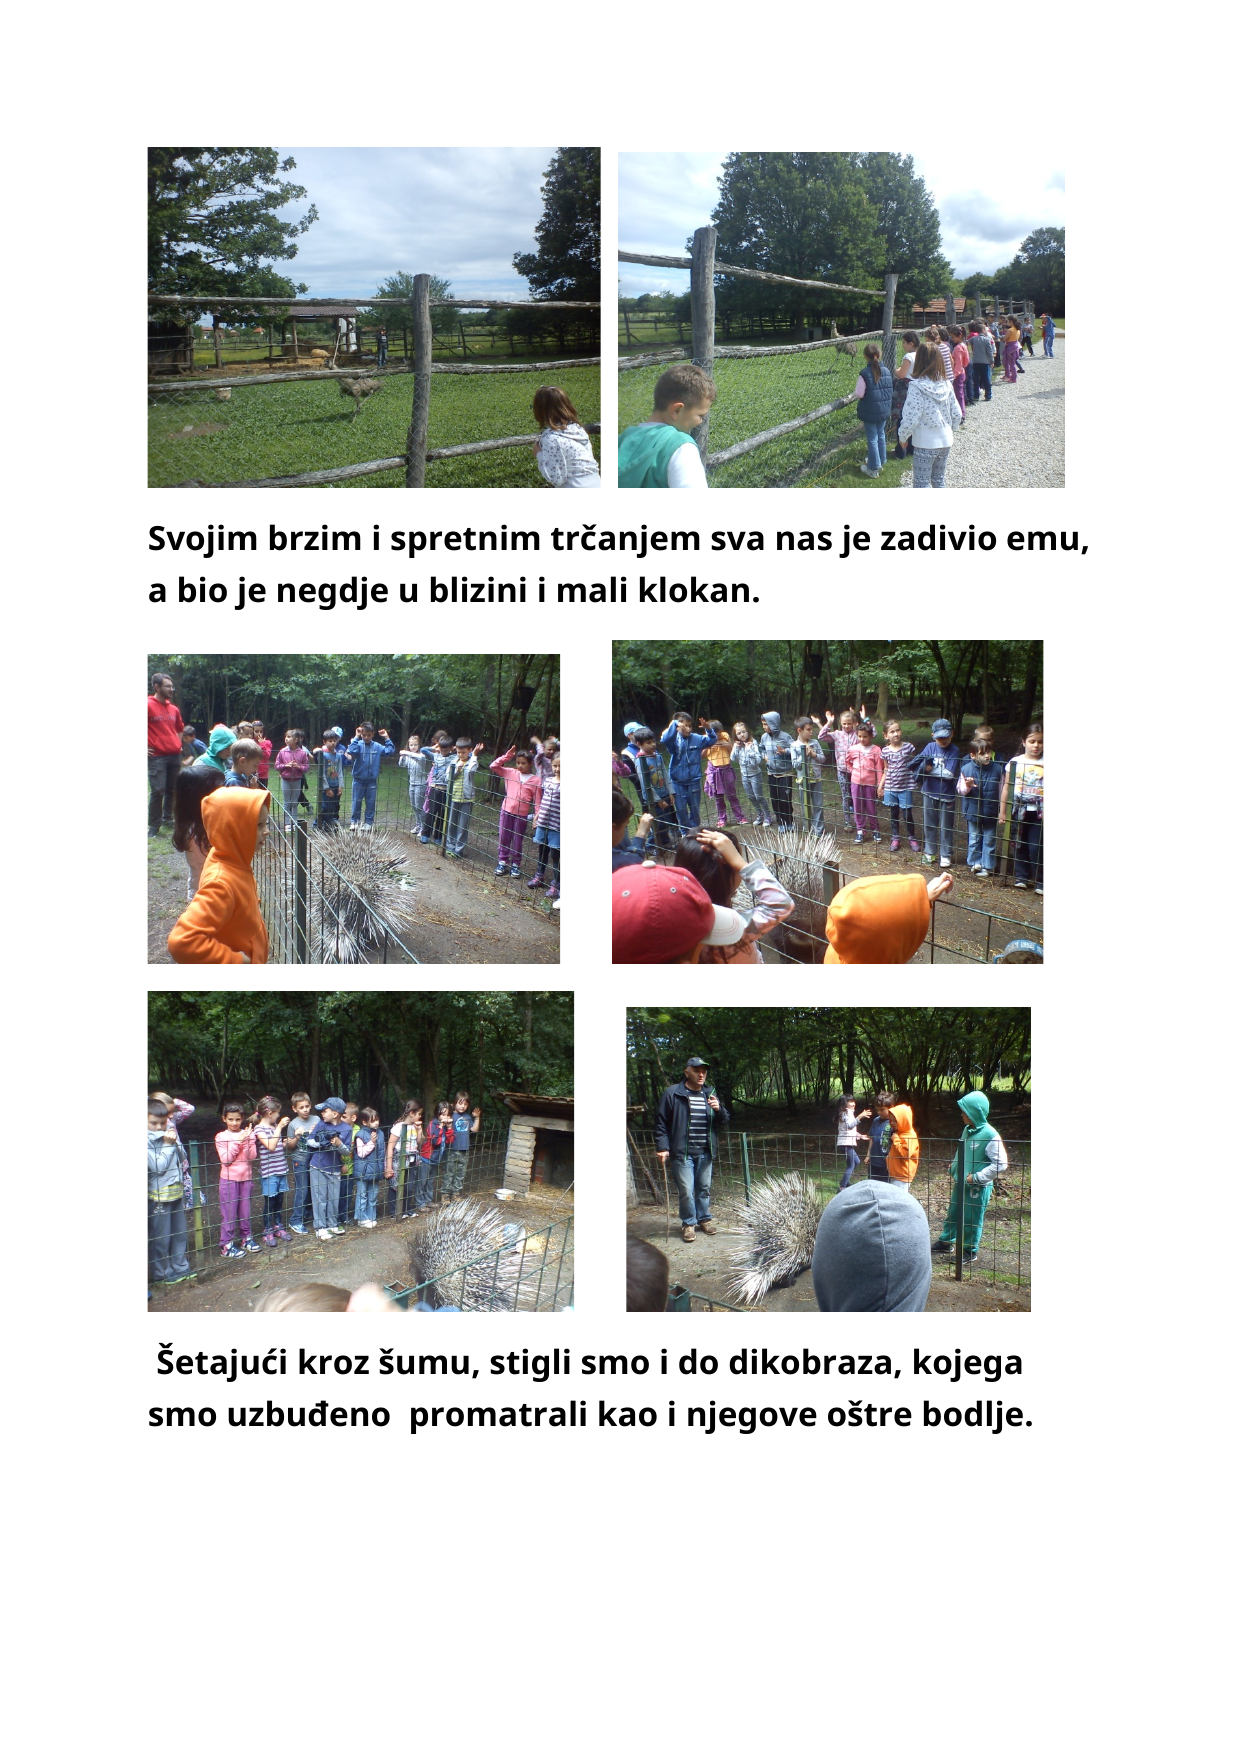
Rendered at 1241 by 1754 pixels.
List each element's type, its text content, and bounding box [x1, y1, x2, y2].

text Šetajući kroz šumu, stigli smo i do dikobraza, kojega smo uzbuđeno promatrali kao i njegove oštre bodlje. [148, 1339, 1093, 1437]
picture [147, 147, 601, 488]
text Svojim brzim i spretnim trčanjem sva nas je zadivio emu, a bio je negdje u blizini i mali klokan. [148, 515, 1093, 613]
picture [612, 640, 1044, 964]
picture [147, 654, 561, 964]
picture [618, 152, 1065, 488]
picture [147, 991, 575, 1312]
picture [626, 1007, 1031, 1312]
